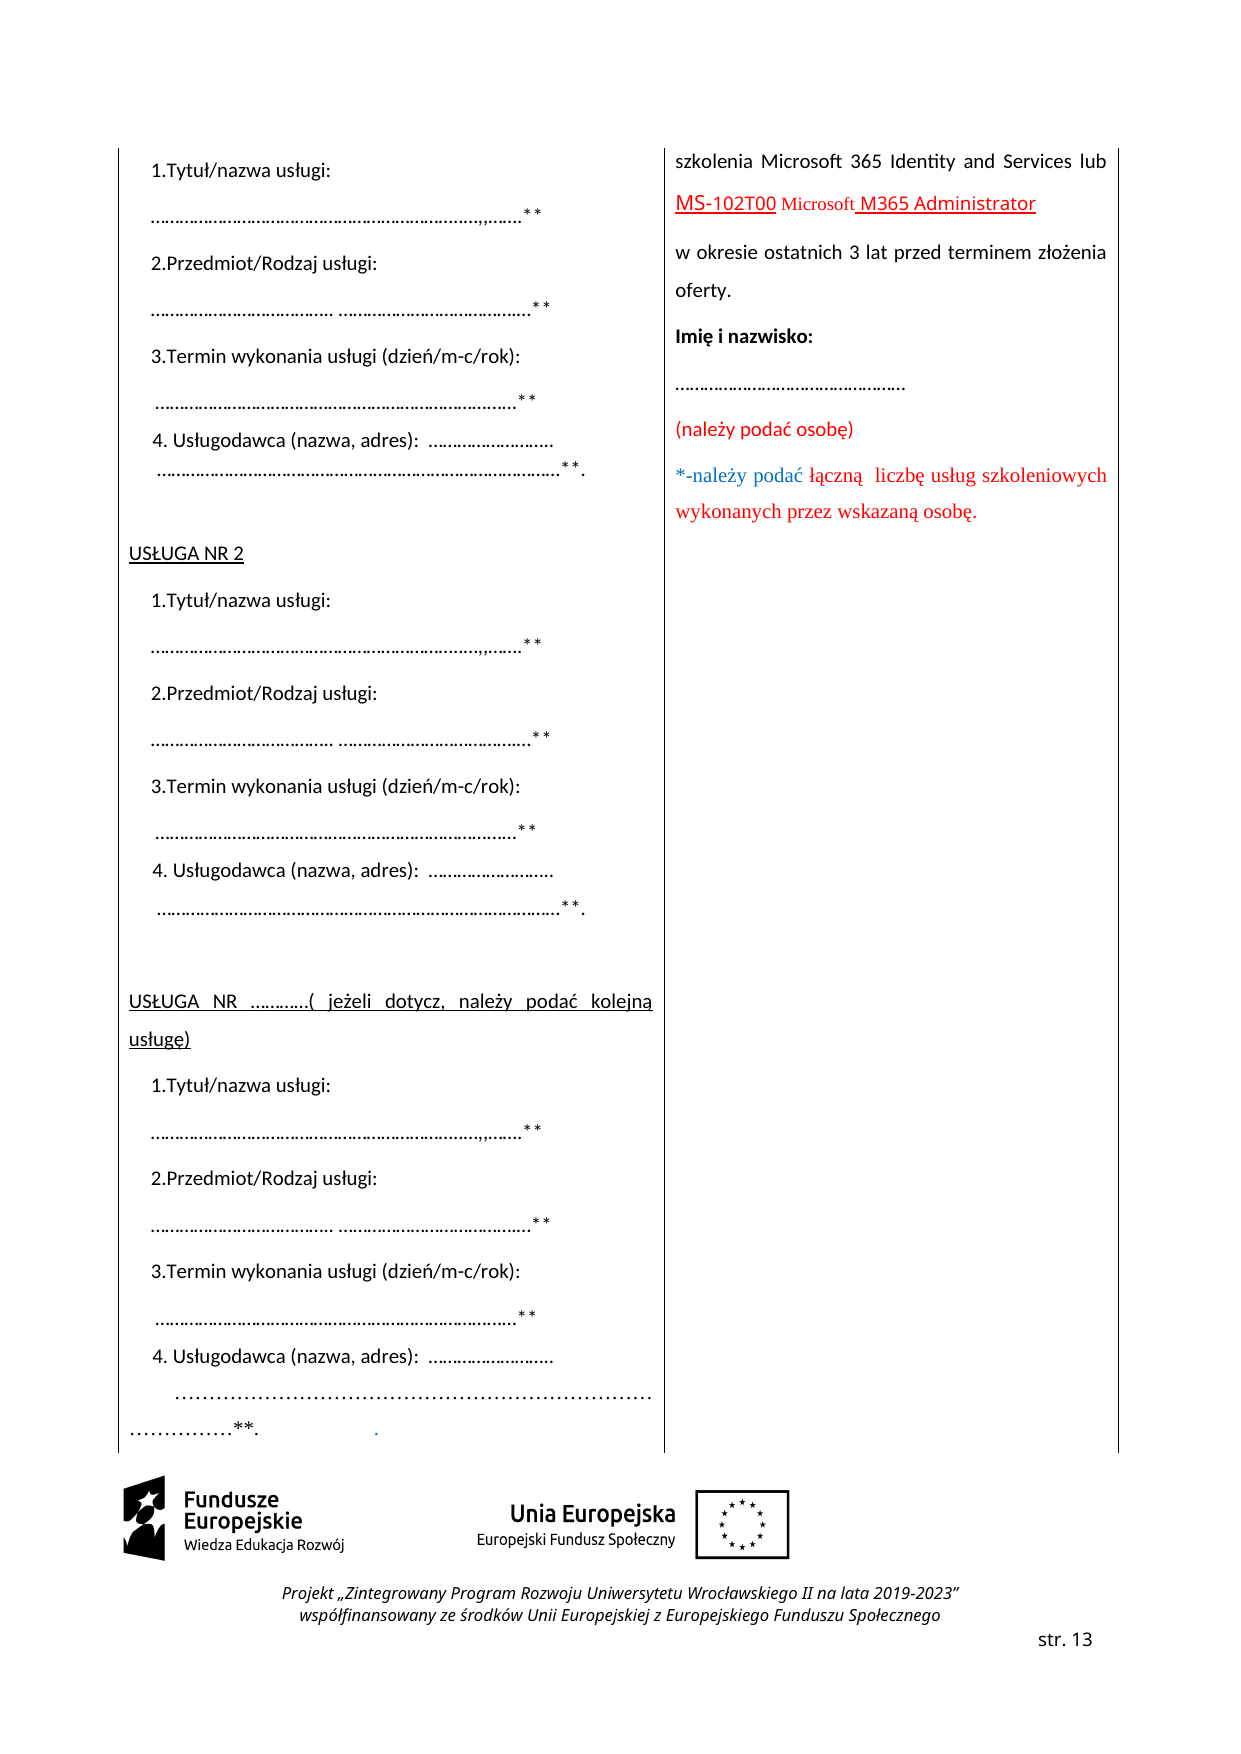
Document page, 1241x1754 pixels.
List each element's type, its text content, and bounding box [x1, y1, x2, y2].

picture [103, 1454, 364, 1582]
picture [457, 1467, 810, 1582]
